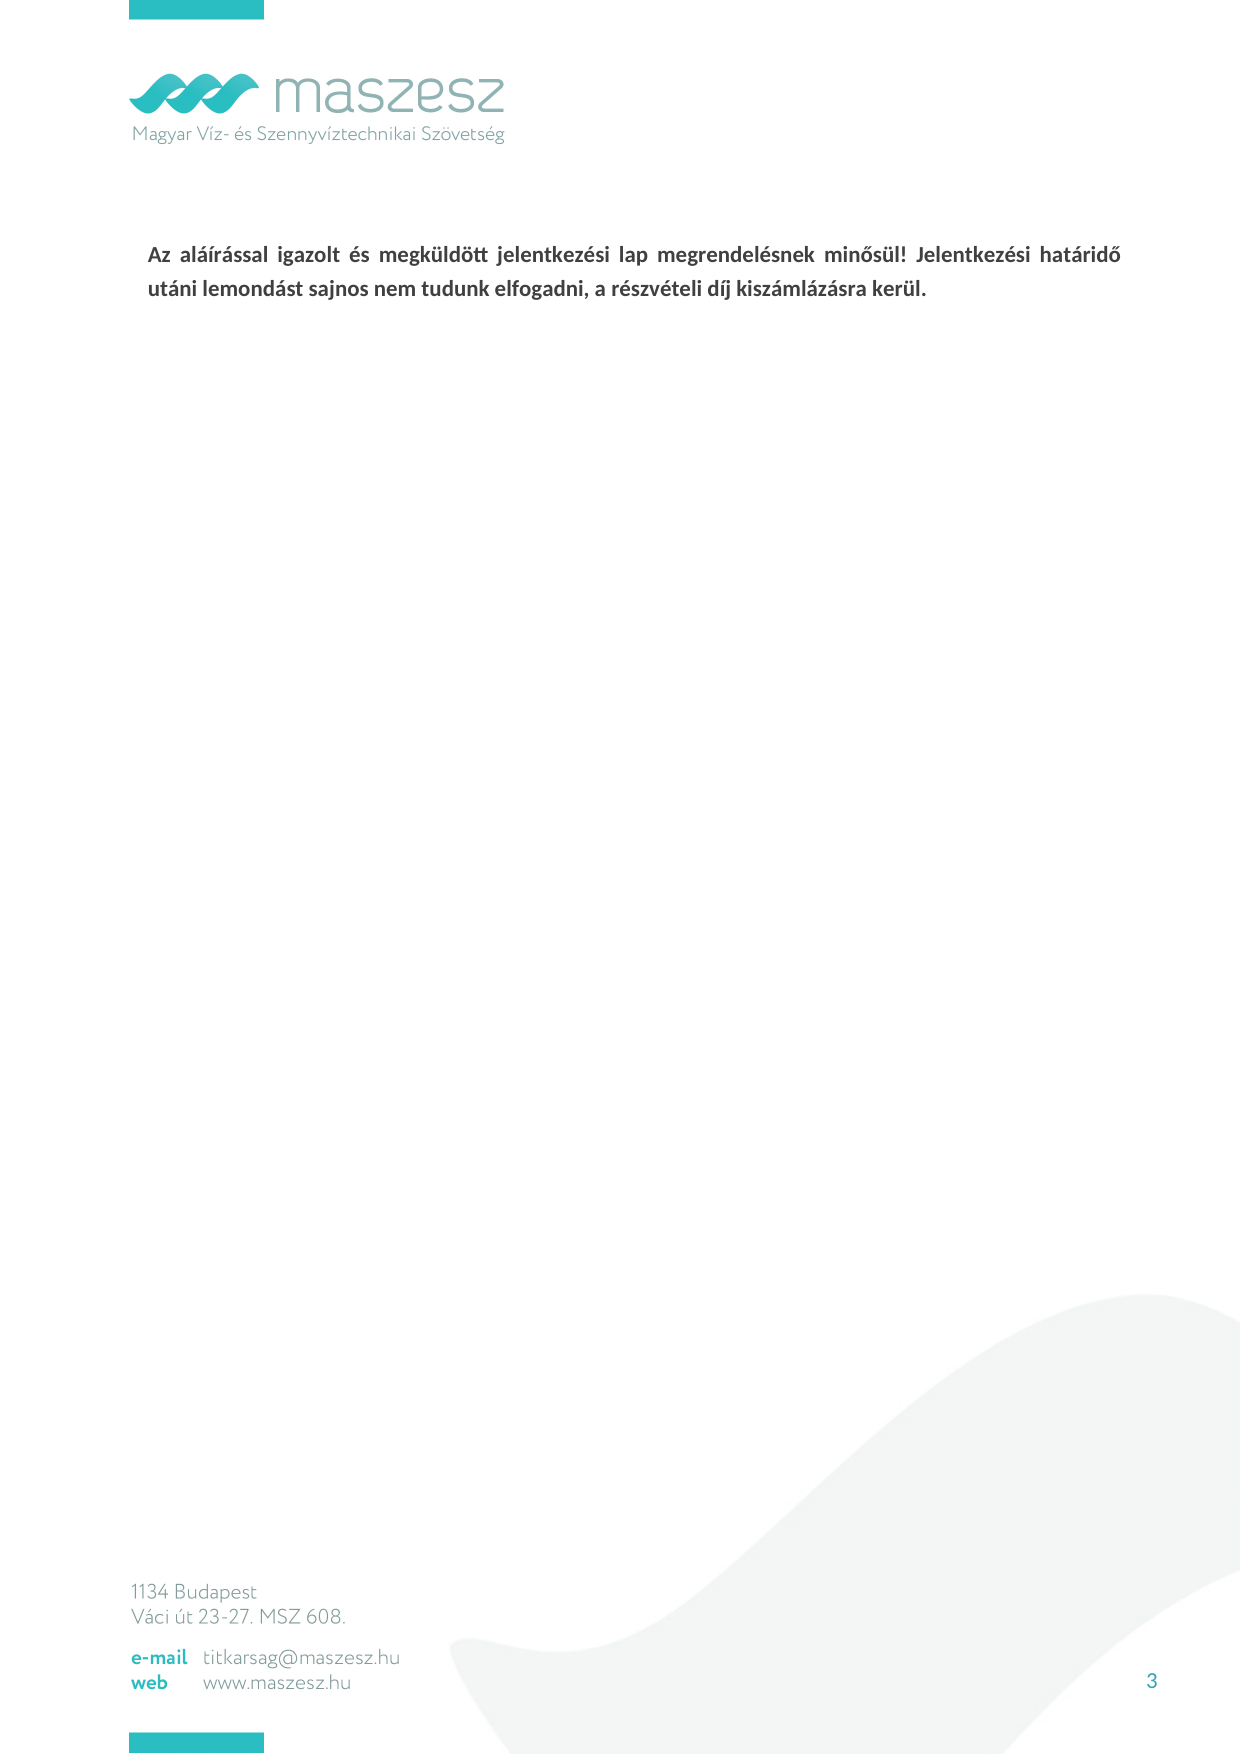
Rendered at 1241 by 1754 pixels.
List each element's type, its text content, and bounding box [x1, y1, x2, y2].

picture [0, 1250, 1241, 1754]
picture [0, 0, 1240, 163]
text Az aláírással igazolt és megküldött jelentkezési lap megrendelésnek minősül! Jelentkezési határidő utáni lemondást sajnos nem tudunk elfogadni, a részvételi díj kiszámlázásra kerül. [148, 236, 1122, 303]
